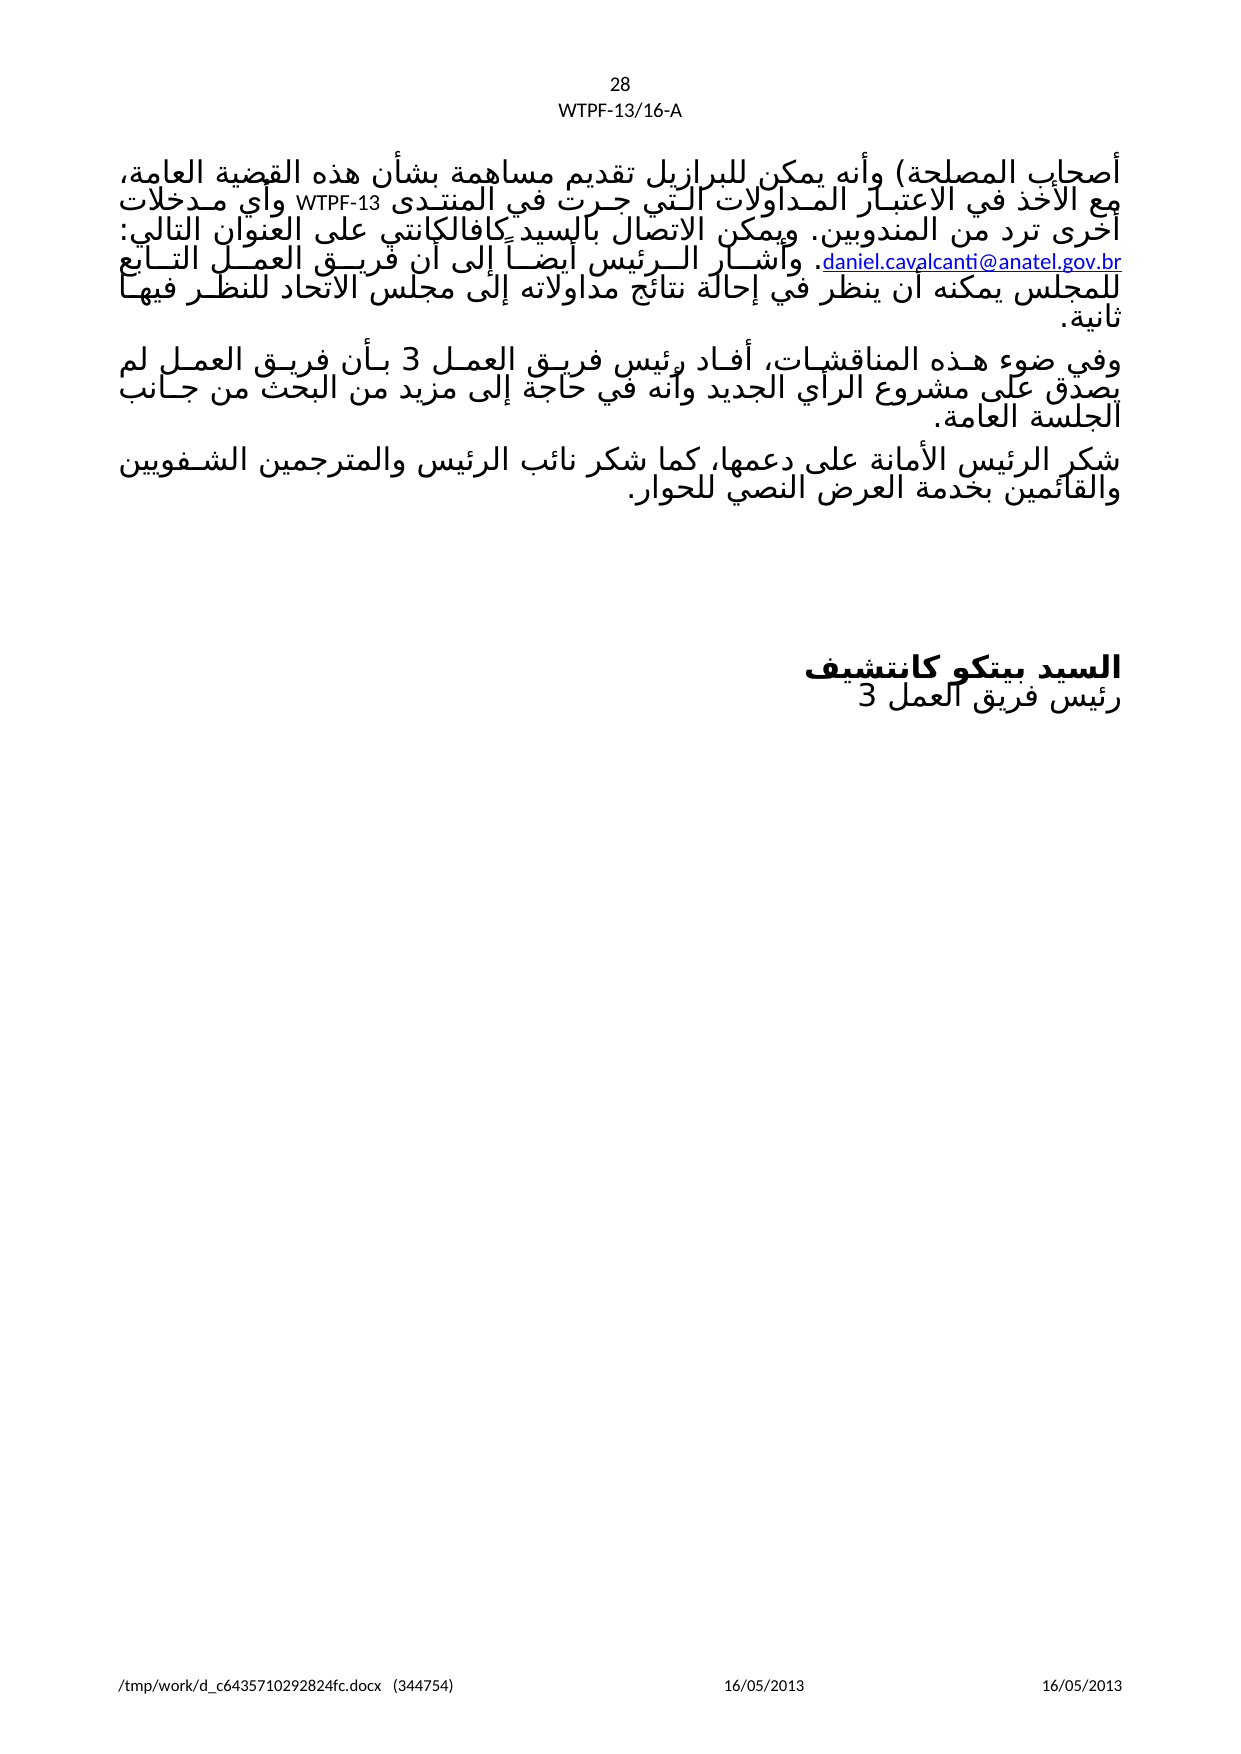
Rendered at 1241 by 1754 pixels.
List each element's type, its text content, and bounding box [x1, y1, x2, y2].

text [118, 160, 1122, 335]
text وفي ضوء هذه المناقشات، أفاد رئيس فريق العمل 3 بأن فريق العمل لم يصدق على مشروع الرأي الجديد وأنه في حاجة إلى مزيد من البحث من جانب الجلسة العامة. [118, 347, 1122, 435]
text السيد بيتكو كانتشيف رئيس فريق العمل 3 [118, 655, 1122, 714]
text شكر الرئيس الأمانة على دعمها، كما شكر نائب الرئيس والمترجمين الشفويين والقائمين بخدمة العرض النصي للحوار. [118, 447, 1122, 505]
